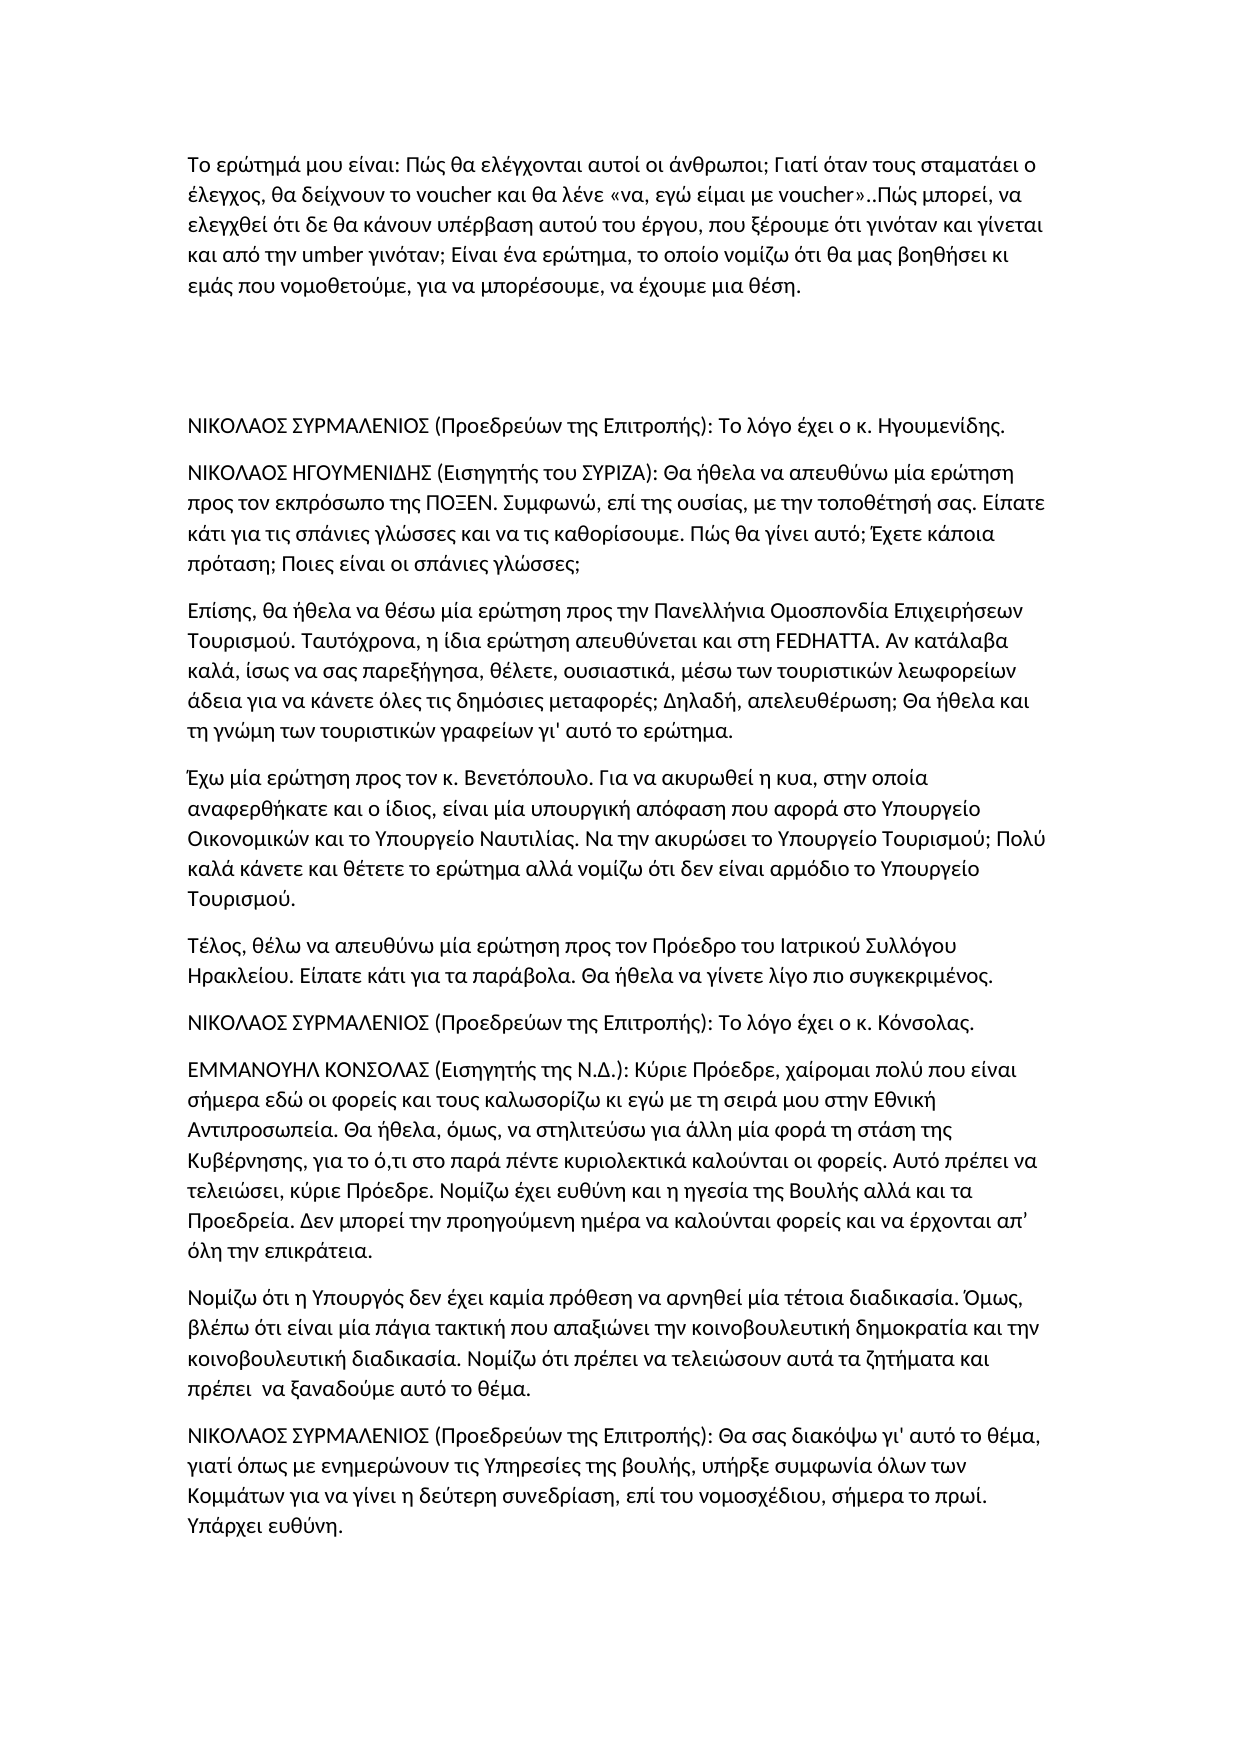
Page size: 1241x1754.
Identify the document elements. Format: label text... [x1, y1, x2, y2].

text Τέλος, θέλω να απευθύνω μία ερώτηση προς τον Πρόεδρο του Ιατρικού Συλλόγου Ηρακλείου. Είπατε κάτι για τα παράβολα. Θα ήθελα να γίνετε λίγο πιο συγκεκριμένος. [187, 931, 1053, 989]
text Έχω μία ερώτηση προς τον κ. Βενετόπουλο. Για να ακυρωθεί η κυα, στην οποία αναφερθήκατε και ο ίδιος, είναι μία υπουργική απόφαση που αφορά στο Υπουργείο Οικονομικών και το Υπουργείο Ναυτιλίας. Να την ακυρώσει το Υπουργείο Τουρισμού; Πολύ καλά κάνετε και θέτετε το ερώτημα αλλά νομίζω ότι δεν είναι αρμόδιο το Υπουργείο Τουρισμού. [187, 763, 1053, 912]
text ΝΙΚΟΛΑΟΣ ΗΓΟΥΜΕΝΙΔΗΣ (Εισηγητής του ΣΥΡΙΖΑ): Θα ήθελα να απευθύνω μία ερώτηση προς τον εκπρόσωπο της ΠΟΞΕΝ. Συμφωνώ, επί της ουσίας, με την τοποθέτησή σας. Είπατε κάτι για τις σπάνιες γλώσσες και να τις καθορίσουμε. Πώς θα γίνει αυτό; Έχετε κάποια πρόταση; Ποιες είναι οι σπάνιες γλώσσες; [187, 458, 1053, 577]
text ΝΙΚΟΛΑΟΣ ΣΥΡΜΑΛΕΝΙΟΣ (Προεδρεύων της Επιτροπής): Το λόγο έχει ο κ. Ηγουμενίδης. [187, 411, 1053, 439]
text ΝΙΚΟΛΑΟΣ ΣΥΡΜΑΛΕΝΙΟΣ (Προεδρεύων της Επιτροπής): Θα σας διακόψω γι' αυτό το θέμα, γιατί όπως με ενημερώνουν τις Υπηρεσίες της βουλής, υπήρξε συμφωνία όλων των Κομμάτων για να γίνει η δεύτερη συνεδρίαση, επί του νομοσχέδιου, σήμερα το πρωί. Υπάρχει ευθύνη. [187, 1421, 1053, 1539]
text Νομίζω ότι η Υπουργός δεν έχει καμία πρόθεση να αρνηθεί μία τέτοια διαδικασία. Όμως, βλέπω ότι είναι μία πάγια τακτική που απαξιώνει την κοινοβουλευτική δημοκρατία και την κοινοβουλευτική διαδικασία. Νομίζω ότι πρέπει να τελειώσουν αυτά τα ζητήματα και πρέπει να ξαναδούμε αυτό το θέμα. [187, 1283, 1053, 1402]
text Το ερώτημά μου είναι: Πώς θα ελέγχονται αυτοί οι άνθρωποι; Γιατί όταν τους σταματάει ο έλεγχος, θα δείχνουν το voucher και θα λένε «να, εγώ είμαι με voucher»..Πώς μπορεί, να ελεγχθεί ότι δε θα κάνουν υπέρβαση αυτού του έργου, που ξέρουμε ότι γινόταν και γίνεται και από την umber γινόταν; Είναι ένα ερώτημα, το οποίο νομίζω ότι θα μας βοηθήσει κι εμάς που νομοθετούμε, για να μπορέσουμε, να έχουμε μια θέση. [187, 150, 1053, 299]
text ΕΜΜΑΝΟΥΗΛ ΚΟΝΣΟΛΑΣ (Εισηγητής της Ν.Δ.): Κύριε Πρόεδρε, χαίρομαι πολύ που είναι σήμερα εδώ οι φορείς και τους καλωσορίζω κι εγώ με τη σειρά μου στην Εθνική Αντιπροσωπεία. Θα ήθελα, όμως, να στηλιτεύσω για άλλη μία φορά τη στάση της Κυβέρνησης, για το ό,τι στο παρά πέντε κυριολεκτικά καλούνται οι φορείς. Αυτό πρέπει να τελειώσει, κύριε Πρόεδρε. Νομίζω έχει ευθύνη και η ηγεσία της Βουλής αλλά και τα Προεδρεία. Δεν μπορεί την προηγούμενη ημέρα να καλούνται φορείς και να έρχονται απ’ όλη την επικράτεια. [187, 1055, 1053, 1264]
text ΝΙΚΟΛΑΟΣ ΣΥΡΜΑΛΕΝΙΟΣ (Προεδρεύων της Επιτροπής): Το λόγο έχει ο κ. Κόνσολας. [187, 1008, 1053, 1036]
text Επίσης, θα ήθελα να θέσω μία ερώτηση προς την Πανελλήνια Ομοσπονδία Επιχειρήσεων Τουρισμού. Ταυτόχρονα, η ίδια ερώτηση απευθύνεται και στη FEDHATTA. Αν κατάλαβα καλά, ίσως να σας παρεξήγησα, θέλετε, ουσιαστικά, μέσω των τουριστικών λεωφορείων άδεια για να κάνετε όλες τις δημόσιες μεταφορές; Δηλαδή, απελευθέρωση; Θα ήθελα και τη γνώμη των τουριστικών γραφείων γι' αυτό το ερώτημα. [187, 596, 1053, 745]
